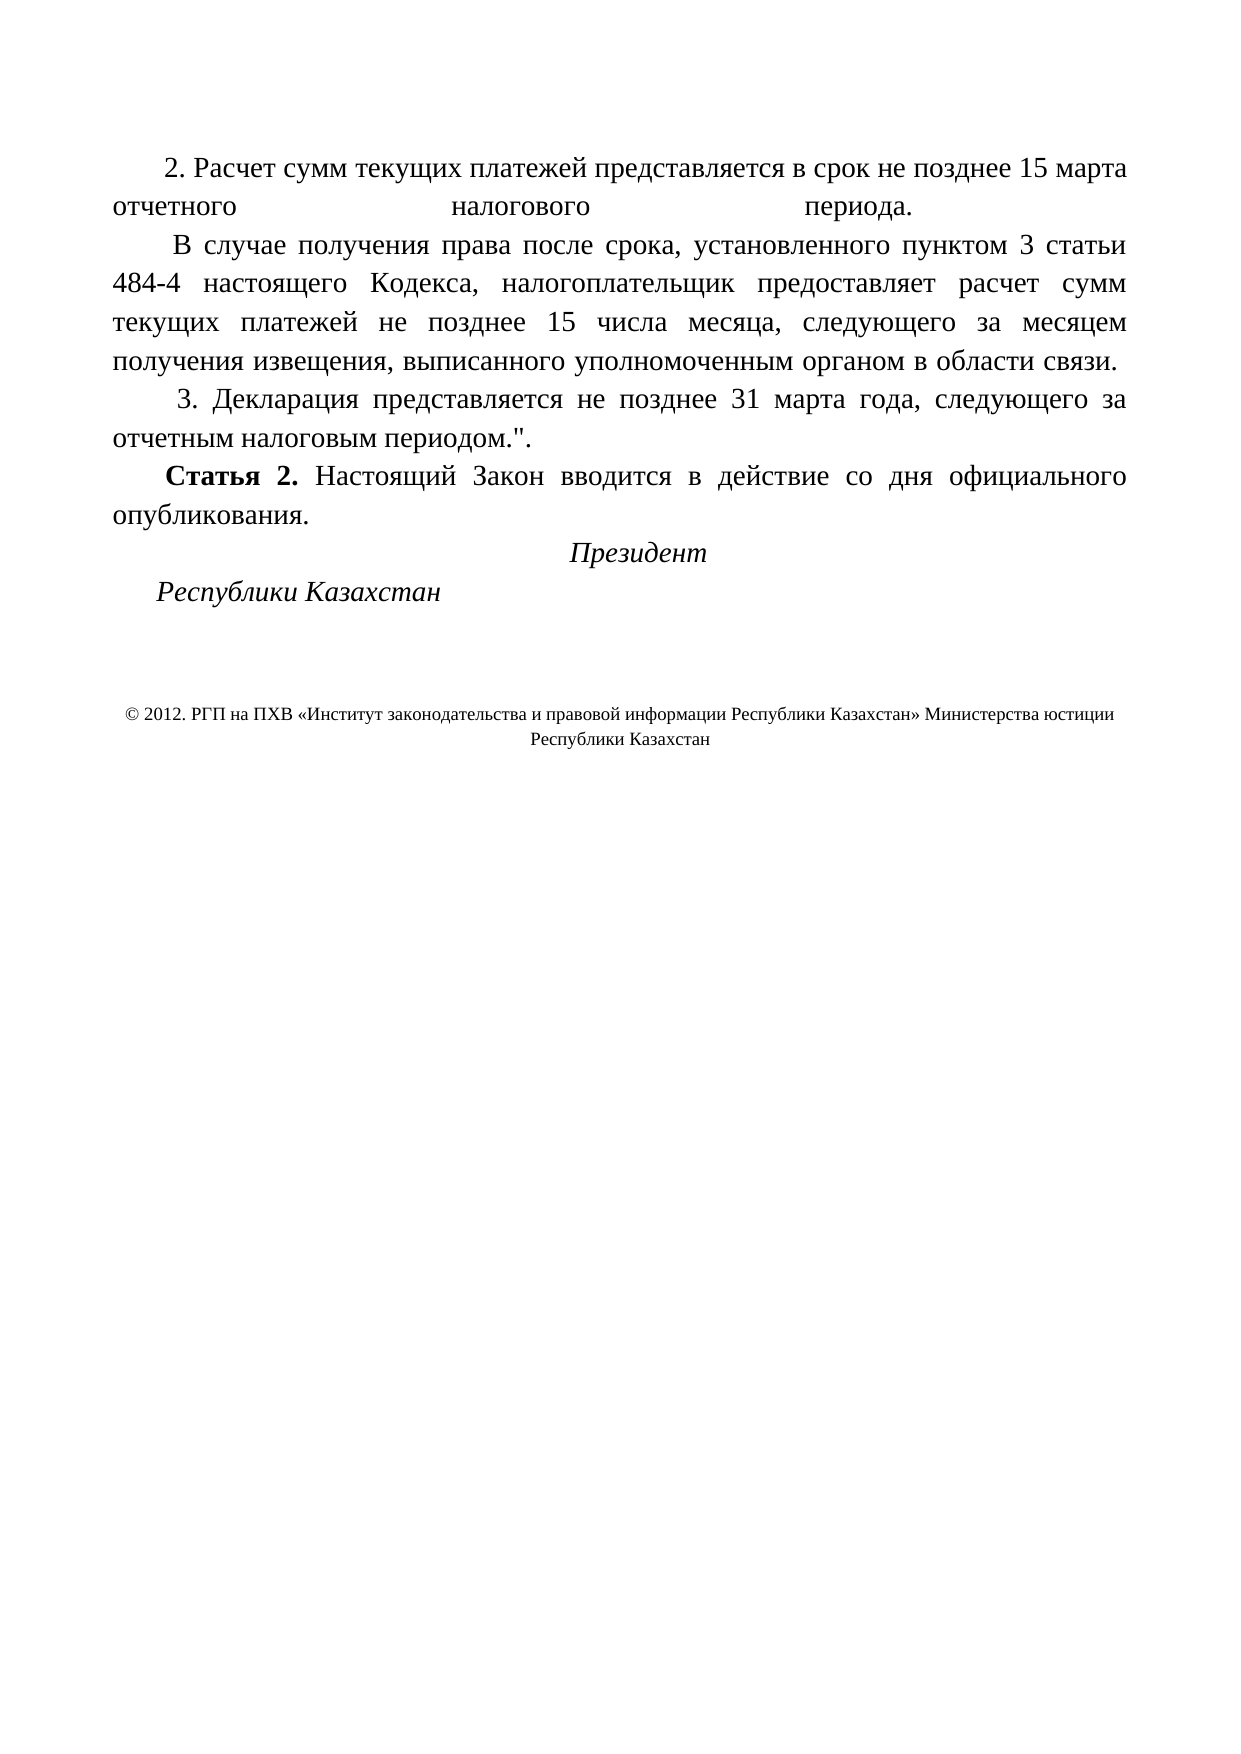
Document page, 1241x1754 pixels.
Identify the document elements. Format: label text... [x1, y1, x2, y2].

text Президент Республики Казахстан [112, 535, 1128, 607]
text © 2012. РГП на ПХВ «Институт законодательства и правовой информации Республики Казахстан» Министерства юстиции Республики Казахстан [112, 703, 1128, 749]
text Статья 2. Настоящий Закон вводится в действие со дня официального опубликования. [112, 458, 1128, 530]
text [112, 150, 1128, 453]
